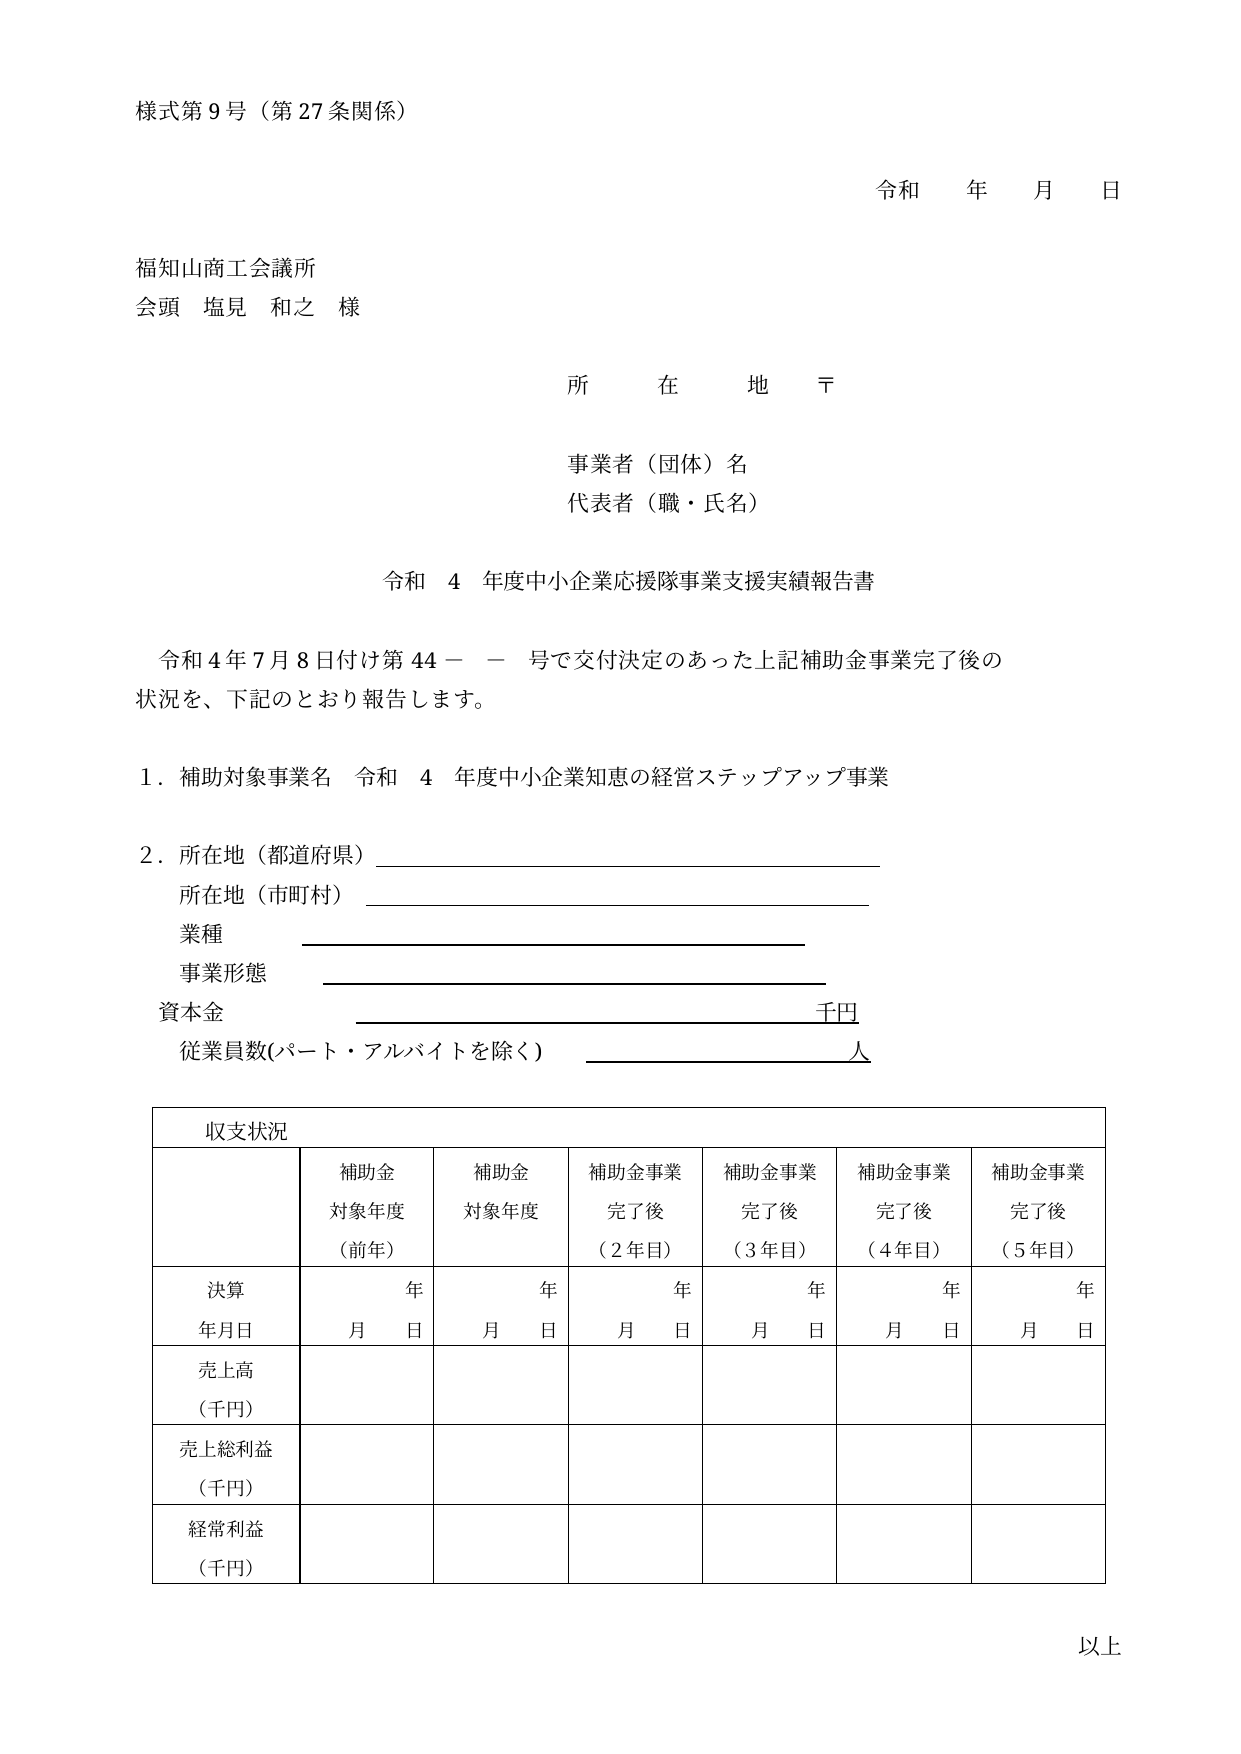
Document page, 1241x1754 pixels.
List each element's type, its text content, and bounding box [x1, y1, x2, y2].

table_cell [837, 1505, 971, 1583]
table_cell 年 月 日 [301, 1267, 433, 1345]
text 所在地（市町村） [136, 872, 1122, 911]
table_cell 年 月 日 [972, 1267, 1105, 1345]
text 令和 4 年度中小企業応援隊事業支援実績報告書 [136, 558, 1122, 598]
table_cell [569, 1346, 702, 1424]
table_cell 年 月 日 [837, 1267, 971, 1345]
table_cell [837, 1425, 971, 1504]
table_cell [972, 1346, 1105, 1424]
text 様式第9号（第27条関係） [136, 88, 1122, 128]
table_cell [301, 1425, 433, 1504]
text 事業形態 [136, 950, 1122, 989]
table_cell 補助金 対象年度 [434, 1148, 568, 1266]
text 資本金 千円 [136, 989, 1122, 1028]
table_cell [301, 1346, 433, 1424]
table_cell 補助金事業完了後 （２年目） [569, 1148, 702, 1266]
table_cell [434, 1505, 568, 1583]
text 従業員数(パート・アルバイトを除く) 人 [136, 1028, 1122, 1068]
table_cell [703, 1346, 836, 1424]
text ２．所在地（都道府県） [136, 833, 1122, 872]
table_cell [972, 1425, 1105, 1504]
table_header 収支状況 [153, 1108, 1105, 1147]
table_cell 補助金事業完了後 （３年目） [703, 1148, 836, 1266]
text 所 在 地 〒 [567, 363, 1122, 402]
table_cell 年 月 日 [434, 1267, 568, 1345]
table_cell [434, 1425, 568, 1504]
text 代表者（職・氏名） [567, 480, 1122, 519]
table_cell [837, 1346, 971, 1424]
text 令和 年 月 日 [136, 167, 1122, 206]
text 令和4年7月8日付け第 44 － － 号で交付決定のあった上記補助金事業完了後の [136, 637, 1122, 676]
table_cell [972, 1505, 1105, 1583]
text 福知山商工会議所 [136, 245, 1122, 284]
text 会頭 塩見 和之 様 [136, 284, 1122, 323]
table_cell 決算 年月日 [153, 1267, 299, 1345]
text 事業者（団体）名 [567, 441, 1122, 480]
table_cell 売上高 （千円） [153, 1346, 299, 1424]
table_cell [153, 1148, 299, 1266]
table_cell [434, 1346, 568, 1424]
table_cell [569, 1505, 702, 1583]
text 業種 [136, 911, 1122, 950]
table_cell [569, 1425, 702, 1504]
table_cell 売上総利益 （千円） [153, 1425, 299, 1504]
text 以上 [136, 1623, 1122, 1662]
text 状況を、下記のとおり報告します。 [136, 676, 1122, 715]
table_cell [703, 1425, 836, 1504]
table_cell [301, 1505, 433, 1583]
table_cell 補助金事業完了後 （５年目） [972, 1148, 1105, 1266]
table_cell 年 月 日 [703, 1267, 836, 1345]
table_cell 補助金事業完了後 （４年目） [837, 1148, 971, 1266]
table_cell 補助金 対象年度 （前年） [301, 1148, 433, 1266]
text １．補助対象事業名 令和 4 年度中小企業知恵の経営ステップアップ事業 [136, 754, 1122, 793]
table_cell 経常利益 （千円） [153, 1505, 299, 1583]
table_cell 年 月 日 [569, 1267, 702, 1345]
table_cell [703, 1505, 836, 1583]
